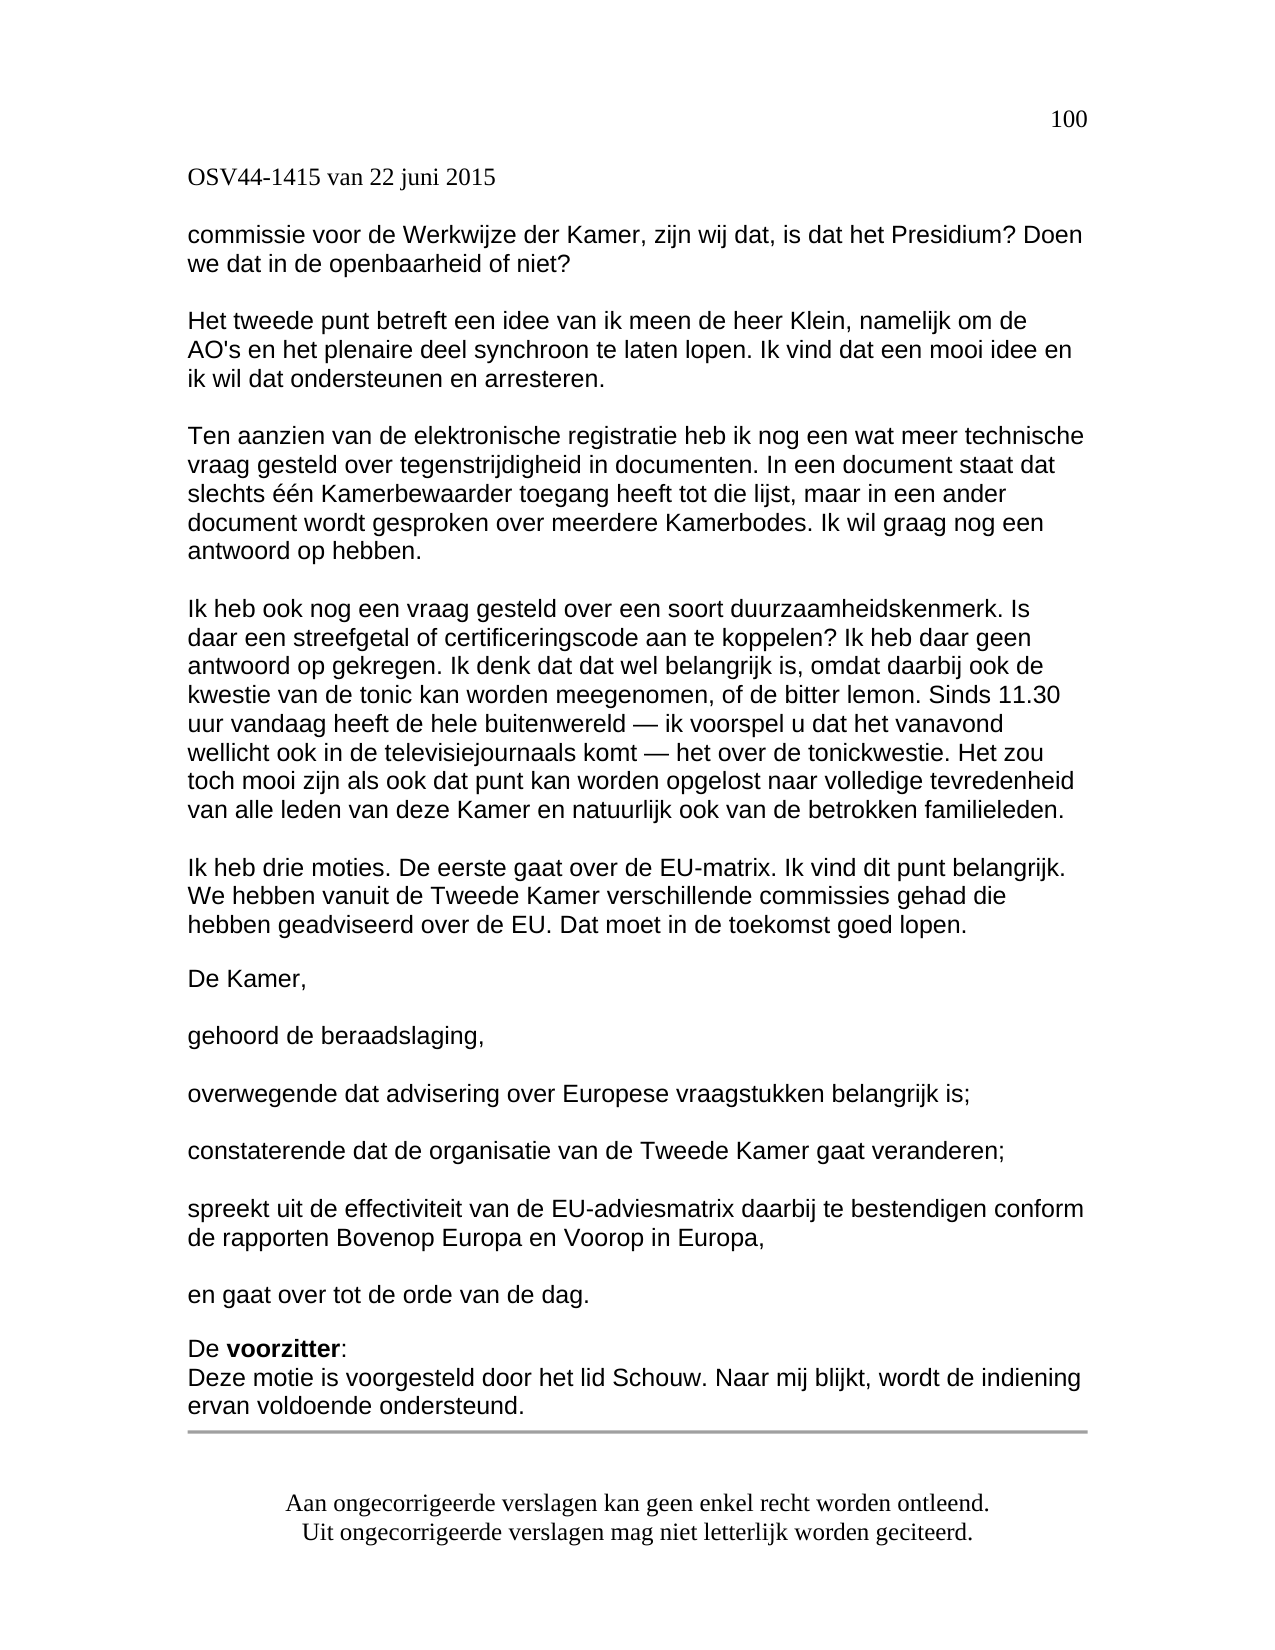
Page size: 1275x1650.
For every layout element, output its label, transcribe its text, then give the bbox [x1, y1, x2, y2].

text De Kamer, gehoord de beraadslaging, overwegende dat advisering over Europese vraagstukken belangrijk is; constaterende dat de organisatie van de Tweede Kamer gaat veranderen; spreekt uit de effectiviteit van de EU-adviesmatrix daarbij te bestendigen conform de rapporten Bovenop Europa en Voorop in Europa, en gaat over tot de orde van de dag. [187, 964, 1087, 1309]
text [187, 1334, 1087, 1420]
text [187, 220, 1087, 939]
